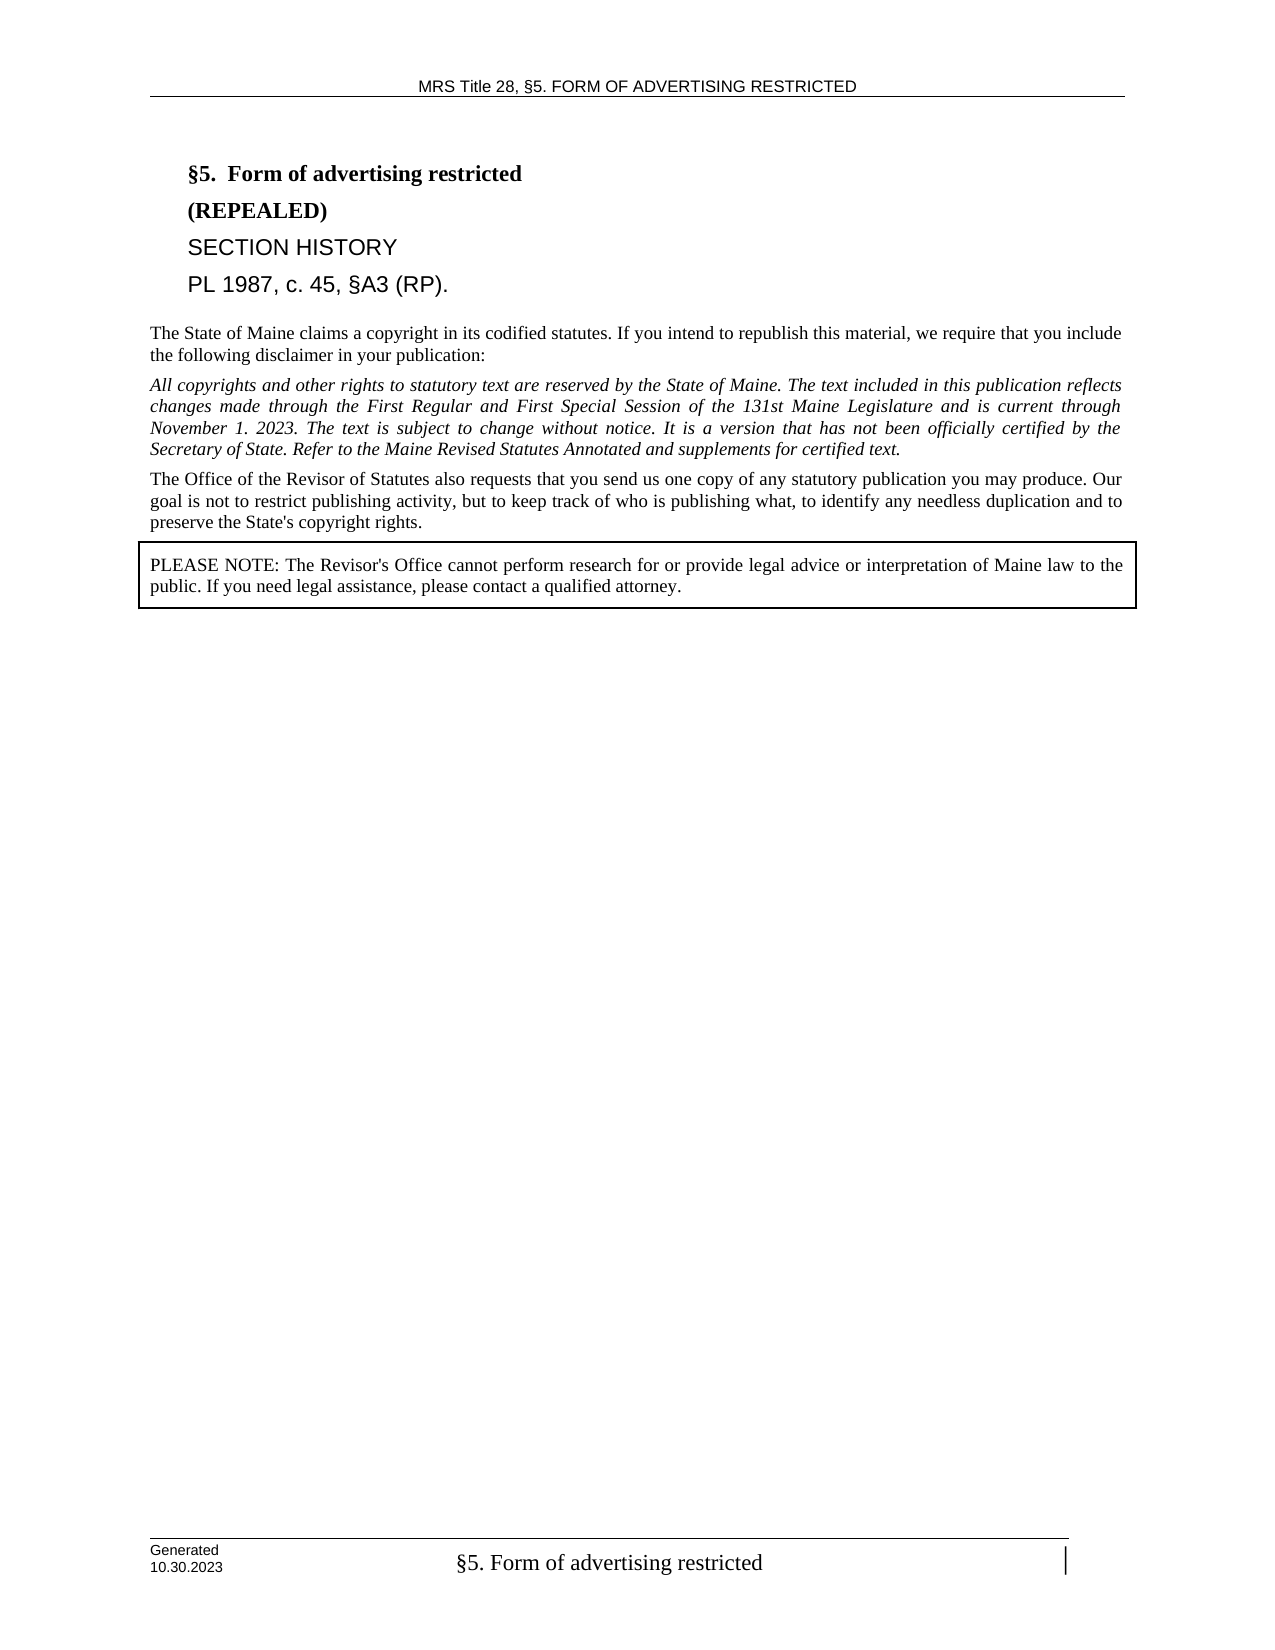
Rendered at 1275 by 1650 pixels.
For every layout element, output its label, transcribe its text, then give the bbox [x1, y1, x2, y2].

text All copyrights and other rights to statutory text are reserved by the State of Maine. The text included in this publication reflects changes made through the First Regular and First Special Session of the 131st Maine Legislature and is current through November 1. 2023 . The text is subject to change without notice. It is a version that has not been officially certified by the Secretary of State. Refer to the Maine Revised Statutes Annotated and supplements for certified text. [150, 373, 1125, 460]
text The Office of the Revisor of Statutes also requests that you send us one copy of any statutory publication you may produce. Our goal is not to restrict publishing activity, but to keep track of who is publishing what, to identify any needless duplication and to preserve the State's copyright rights. [150, 468, 1125, 533]
text PL 1987, c. 45, §A3 (RP). [187, 271, 1125, 297]
text PLEASE NOTE: The Revisor's Office cannot perform research for or provide legal advice or interpretation of Maine law to the public. If you need legal assistance, please contact a qualified attorney. [140, 543, 1135, 607]
text SECTION HISTORY [187, 234, 1125, 260]
text The State of Maine claims a copyright in its codified statutes. If you intend to republish this material, we require that you include the following disclaimer in your publication: [150, 322, 1125, 365]
text §5. Form of advertising restricted [187, 160, 1125, 187]
text (REPEALED) [187, 197, 1125, 223]
